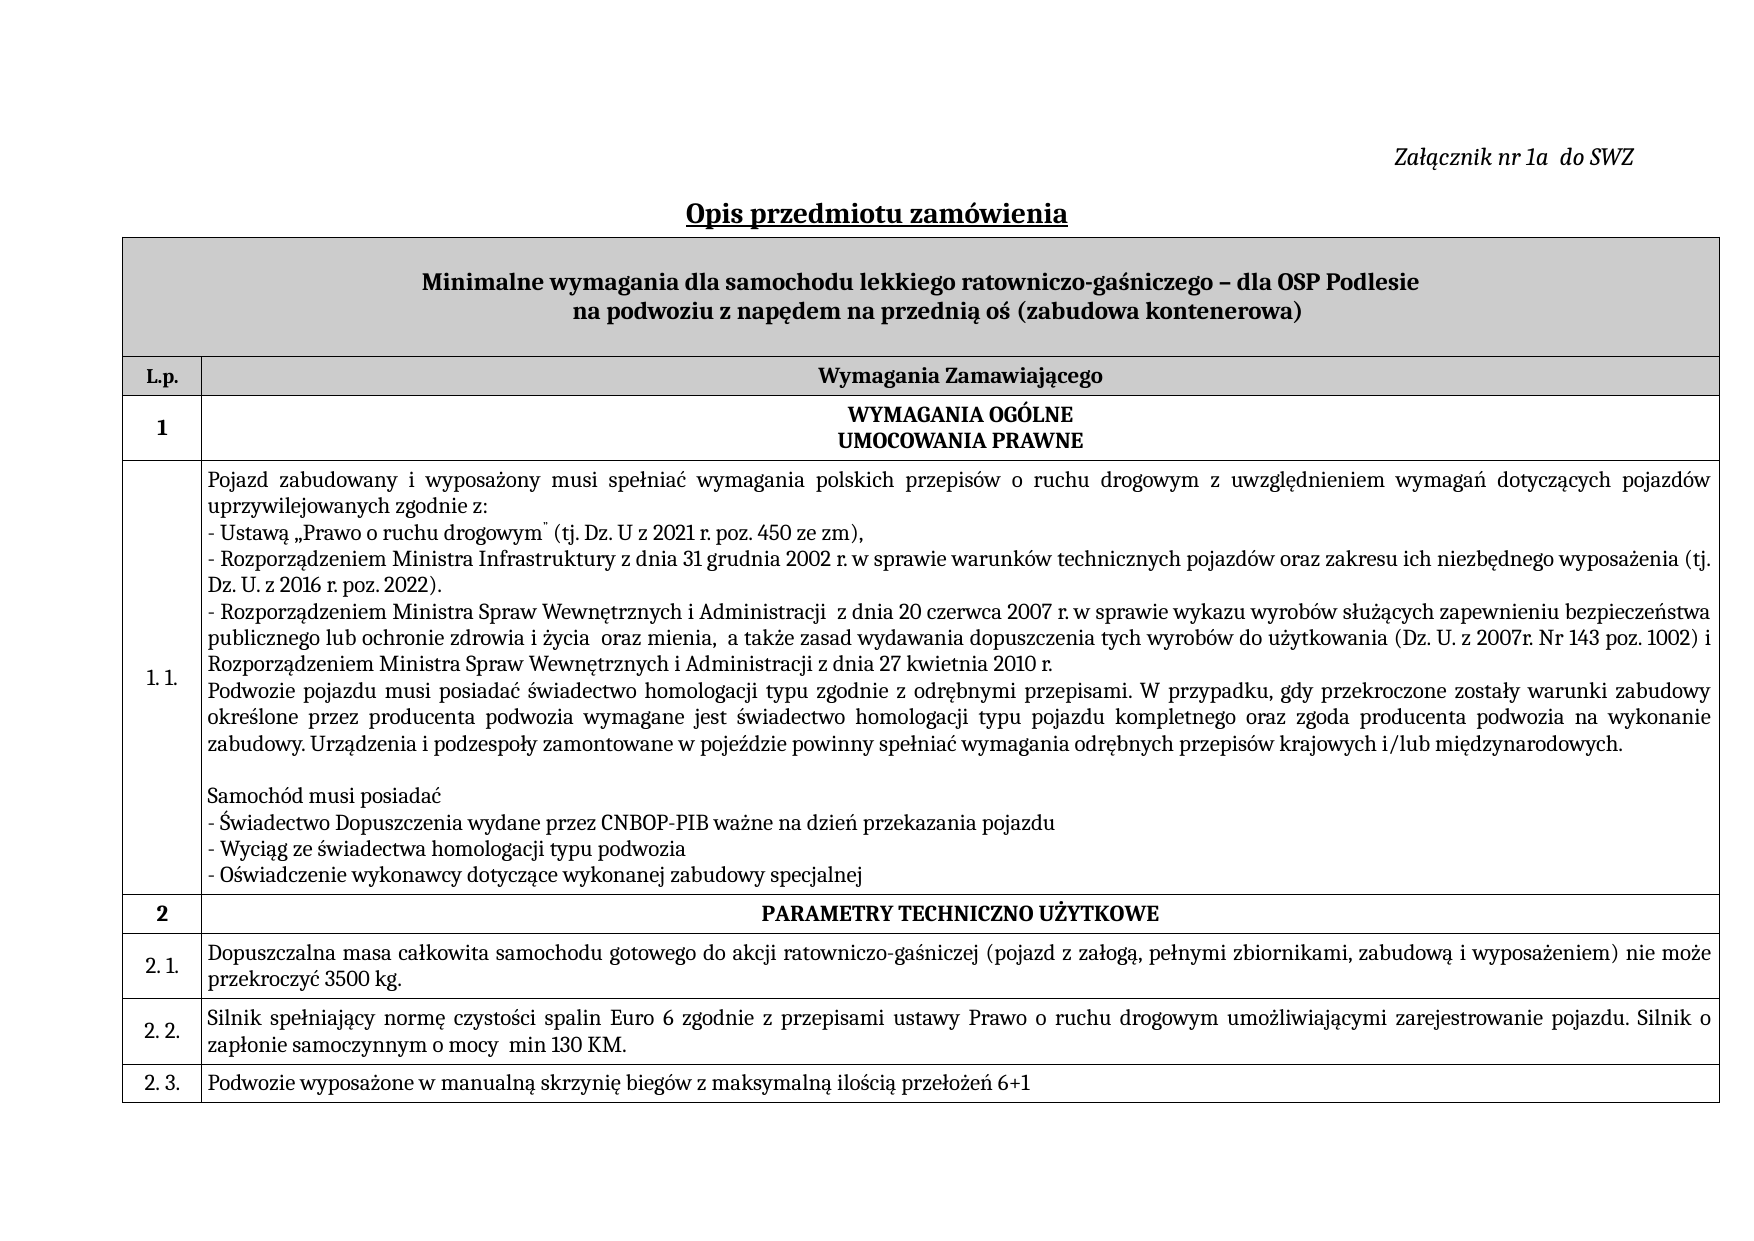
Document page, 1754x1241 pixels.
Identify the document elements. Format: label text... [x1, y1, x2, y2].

table_cell 2. 2. [123, 999, 201, 1063]
table_cell Pojazd zabudowany i wyposażony musi spełniać wymagania polskich przepisów o ruchu drogowym z uwzględnieniem wymagań dotyczących pojazdów uprzywilejowanych zgodnie z: - Ustawą „Prawo o ruchu drogowym” (tj. Dz. U z 2021 r. poz. 450 ze zm), - Rozporządzeniem Ministra Infrastruktury z dnia 31 grudnia 2002 r. w sprawie warunków technicznych pojazdów oraz zakresu ich niezbędnego wyposażenia (tj. Dz. U. z 2016 r. poz. 2022). - Rozporządzeniem Ministra Spraw Wewnętrznych i Administracji z dnia 20 czerwca 2007 r. w sprawie wykazu wyrobów służących zapewnieniu bezpieczeństwa publicznego lub ochronie zdrowia i życia oraz mienia, a także zasad wydawania dopuszczenia tych wyrobów do użytkowania (Dz. U. z 2007r. Nr 143 poz. 1002) i Rozporządzeniem Ministra Spraw Wewnętrznych i Administracji z dnia 27 kwietnia 2010 r. Podwozie pojazdu musi posiadać świadectwo homologacji typu zgodnie z odrębnymi przepisami. W przypadku, gdy przekroczone zostały warunki zabudowy określone przez producenta podwozia wymagane jest świadectwo homologacji typu pojazdu kompletnego oraz zgoda producenta podwozia na wykonanie zabudowy. Urządzenia i podzespoły zamontowane w pojeździe powinny spełniać wymagania odrębnych przepisów krajowych i/lub międzynarodowych. Samochód musi posiadać - Świadectwo Dopuszczenia wydane przez CNBOP-PIB ważne na dzień przekazania pojazdu - Wyciąg ze świadectwa homologacji typu podwozia - Oświadczenie wykonawcy dotyczące wykonanej zabudowy specjalnej [202, 461, 1719, 894]
table_header Minimalne wymagania dla samochodu lekkiego ratowniczo-gaśniczego – dla OSP Podlesie na podwoziu z napędem na przednią oś (zabudowa kontenerowa) [123, 238, 1719, 356]
table_cell WYMAGANIA OGÓLNE UMOCOWANIA PRAWNE [202, 396, 1719, 460]
table_cell 2. 3. [123, 1065, 201, 1102]
table_cell Wymagania Zamawiającego [202, 357, 1719, 395]
table_cell 2 [123, 895, 201, 933]
table_cell PARAMETRY TECHNICZNO UŻYTKOWE [202, 895, 1719, 933]
table_cell 2. 1. [123, 934, 201, 998]
table_cell L.p. [123, 357, 201, 395]
table_cell 1 [123, 396, 201, 460]
table_cell Dopuszczalna masa całkowita samochodu gotowego do akcji ratowniczo-gaśniczej (pojazd z załogą, pełnymi zbiornikami, zabudową i wyposażeniem) nie może przekroczyć 3500 kg. [202, 934, 1719, 998]
table_cell Podwozie wyposażone w manualną skrzynię biegów z maksymalną ilością przełożeń 6+1 [202, 1065, 1719, 1102]
table_cell 1. 1. [123, 461, 201, 894]
subtitle Opis przedmiotu zamówienia [118, 197, 1636, 230]
subtitle Załącznik nr 1a do SWZ [163, 143, 1636, 172]
table_cell Silnik spełniający normę czystości spalin Euro 6 zgodnie z przepisami ustawy Prawo o ruchu drogowym umożliwiającymi zarejestrowanie pojazdu. Silnik o zapłonie samoczynnym o mocy min 130 KM. [202, 999, 1719, 1063]
